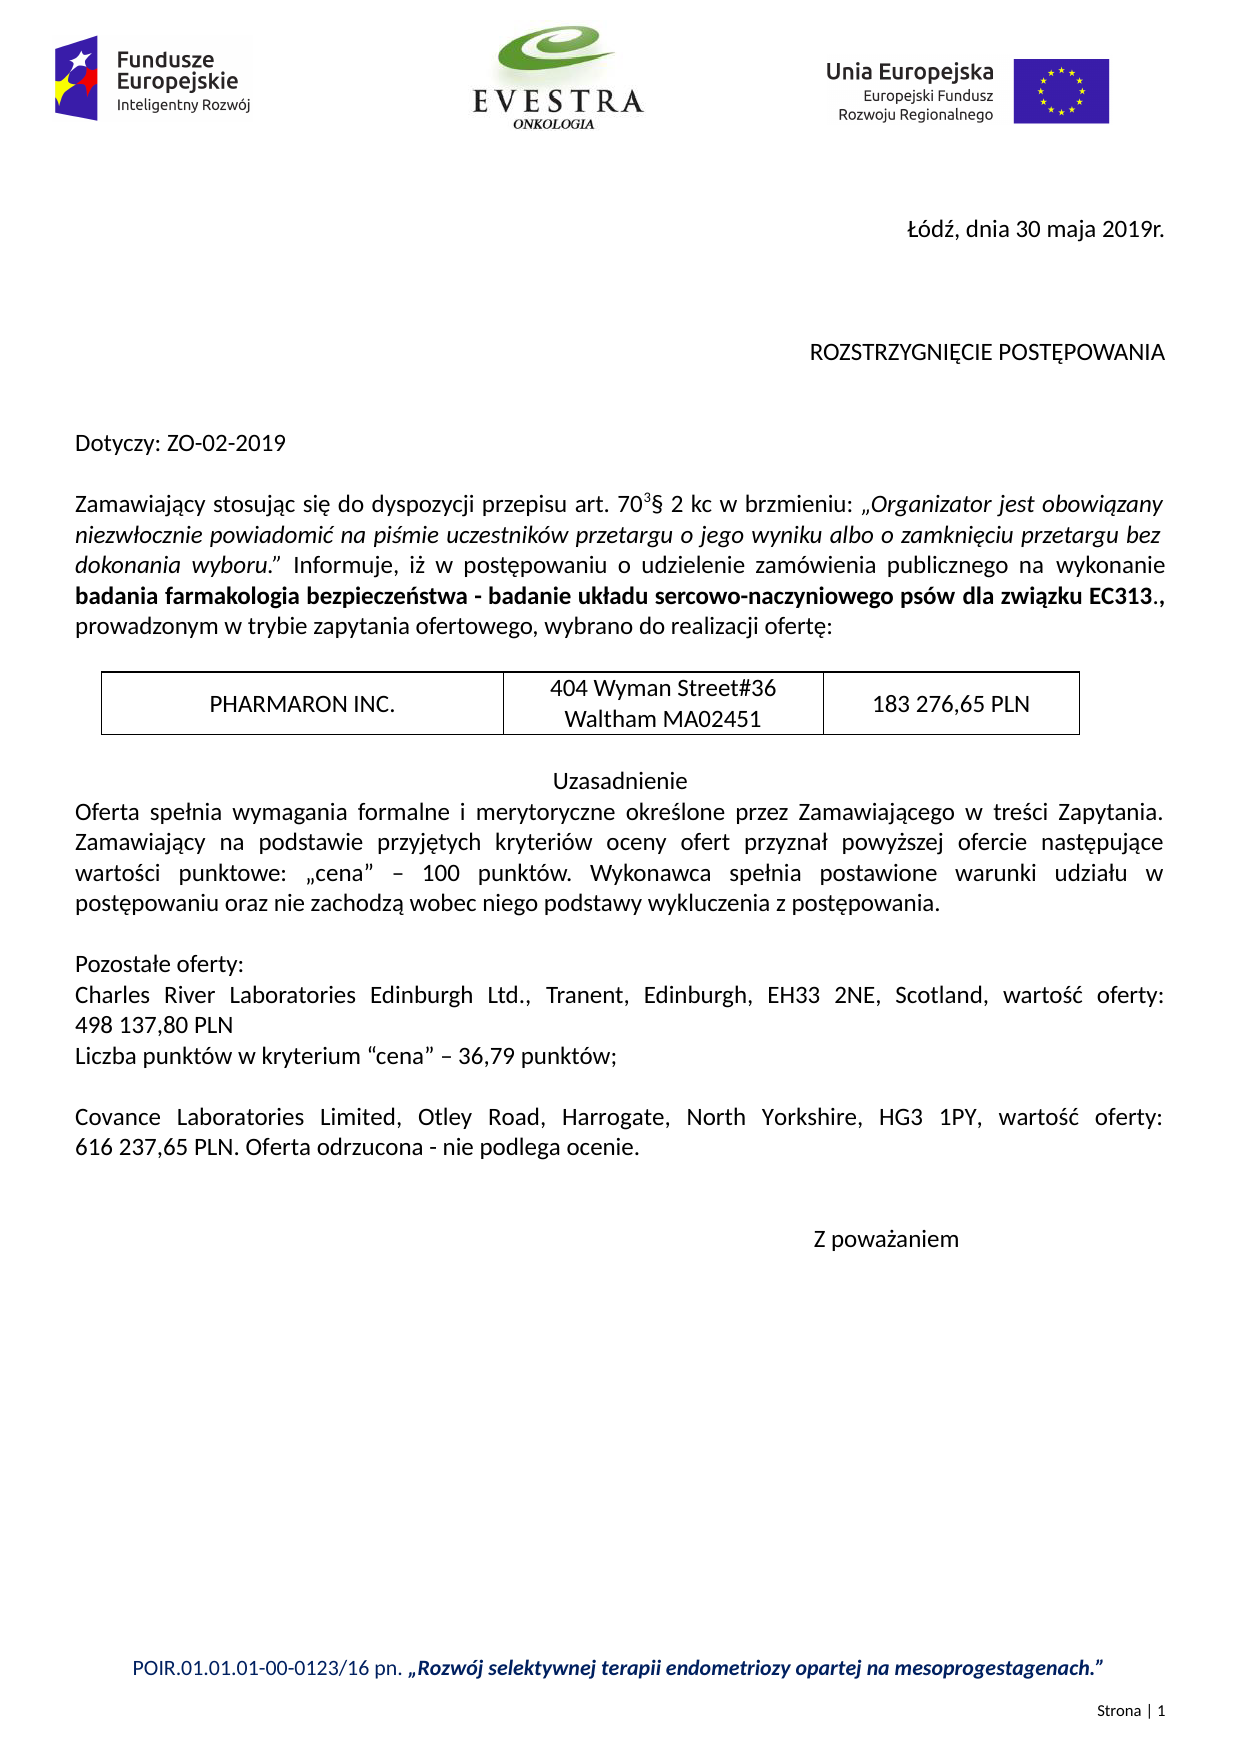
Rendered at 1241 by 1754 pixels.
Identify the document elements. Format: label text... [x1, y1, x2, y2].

picture [51, 35, 254, 122]
picture [826, 54, 1114, 125]
table_header 404 Wyman Street#36 Waltham MA02451 [504, 673, 823, 733]
text Oferta spełnia wymagania formalne i merytoryczne określone przez Zamawiającego w treści Zapytania. Zamawiający na podstawie przyjętych kryteriów oceny ofert przyznał powyższej ofercie następujące wartości punktowe: „cena” – 100 punktów. Wykonawca spełnia postawione warunki udziału w postępowaniu oraz nie zachodzą wobec niego podstawy wykluczenia z postępowania. [75, 796, 1165, 918]
table_header PHARMARON INC. [102, 673, 503, 733]
text Dotyczy: ZO-02-2019 [75, 427, 1165, 458]
text Charles River Laboratories Edinburgh Ltd., Tranent, Edinburgh, EH33 2NE, Scotland, wartość oferty: 498 137,80 PLN [75, 979, 1165, 1040]
text Łódź, dnia 30 maja 2019r. [75, 214, 1165, 244]
text ROZSTRZYGNIĘCIE POSTĘPOWANIA [75, 336, 1165, 366]
table_header 183 276,65 PLN [824, 673, 1079, 733]
text Liczba punktów w kryterium “cena” – 36,79 punktów; [75, 1040, 1165, 1070]
text Z poważaniem [75, 1223, 1165, 1253]
text Covance Laboratories Limited, Otley Road, Harrogate, North Yorkshire, HG3 1PY, wartość oferty: 616 237,65 PLN. Oferta odrzucona - nie podlega ocenie. [75, 1101, 1165, 1162]
text Zamawiający stosując się do dyspozycji przepisu art. 703§ 2 kc w brzmieniu: „Organizator jest obowiązany niezwłocznie powiadomić na piśmie uczestników przetargu o jego wyniku albo o zamknięciu przetargu bez dokonania wyboru.” Informuje, iż w postępowaniu o udzielenie zamówienia publicznego na wykonanie badania farmakologia bezpieczeństwa - badanie układu sercowo-naczyniowego psów dla związku EC313., prowadzonym w trybie zapytania ofertowego, wybrano do realizacji ofertę: [75, 488, 1165, 641]
text Uzasadnienie [75, 765, 1165, 796]
text Pozostałe oferty: [75, 948, 1165, 979]
